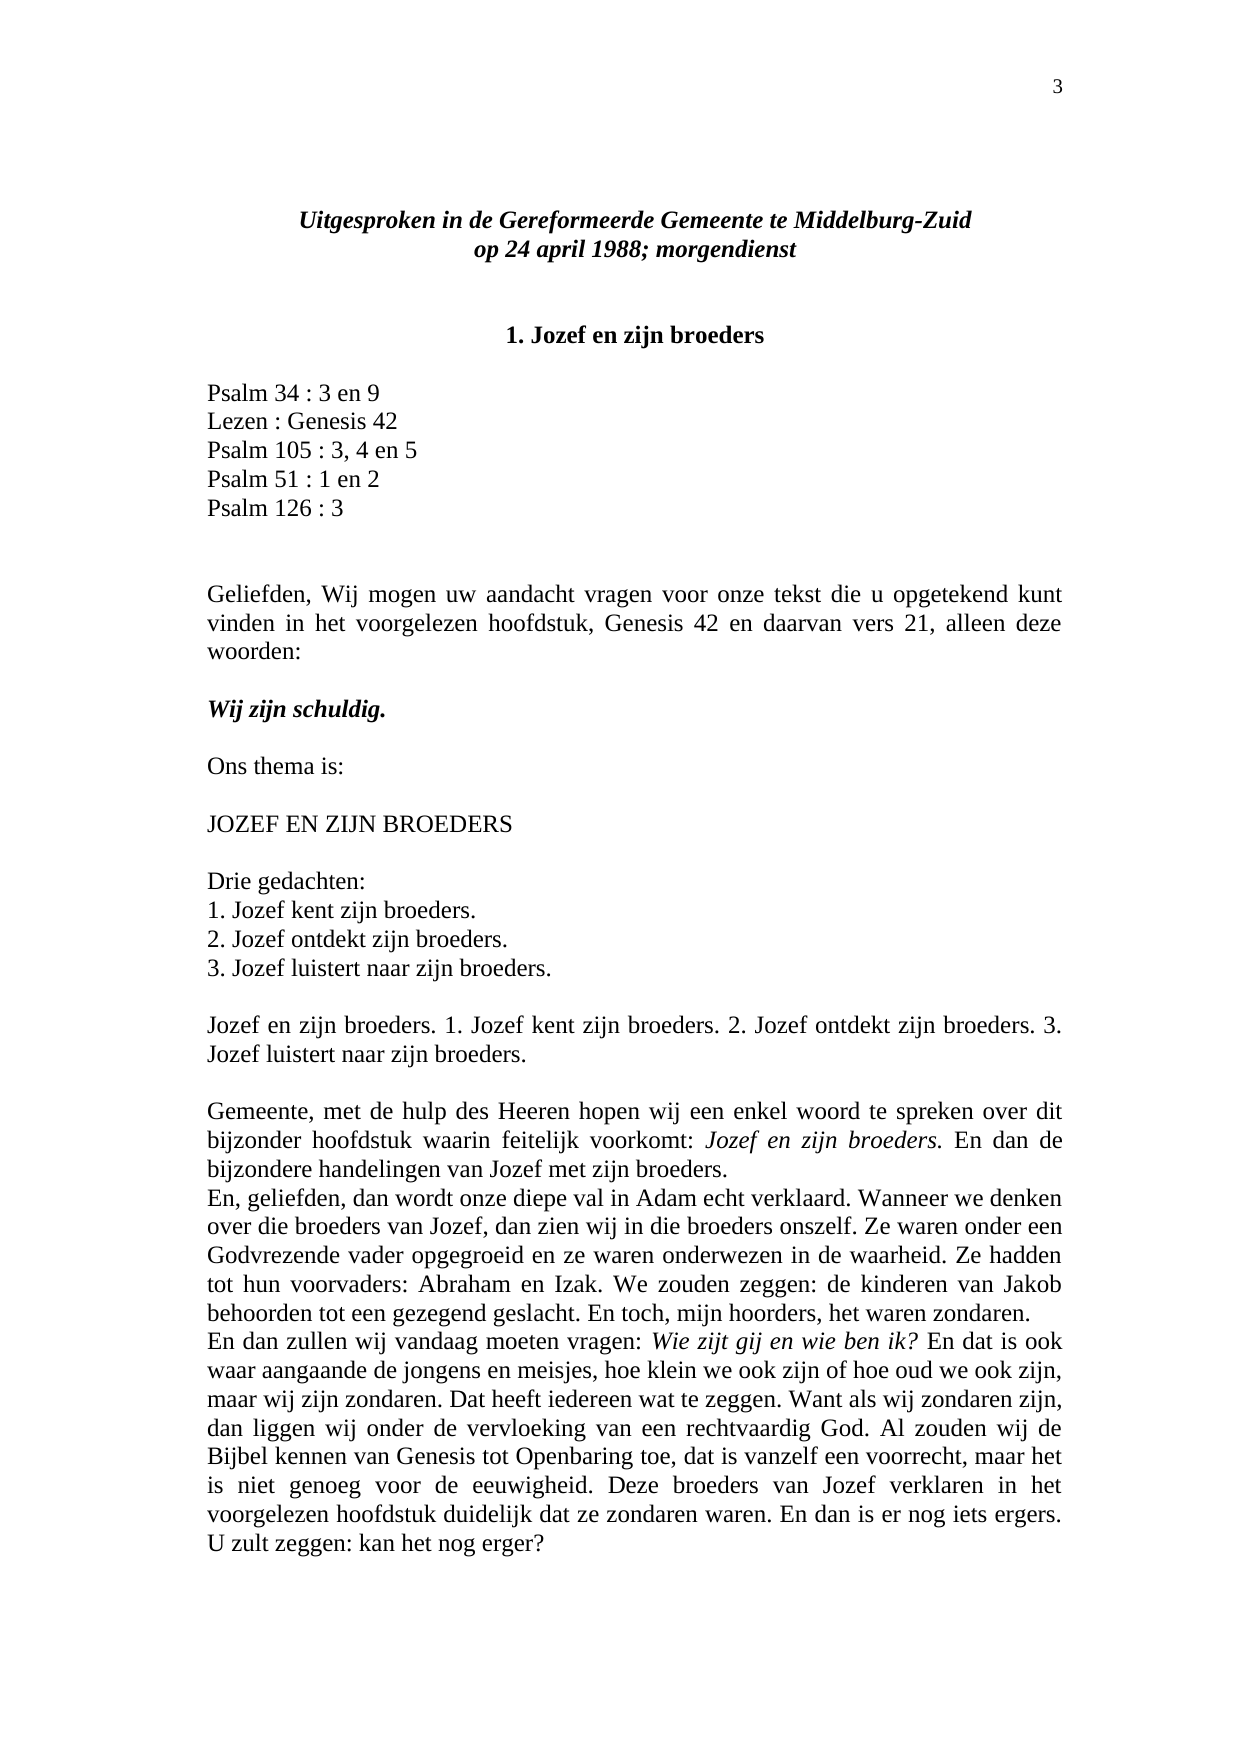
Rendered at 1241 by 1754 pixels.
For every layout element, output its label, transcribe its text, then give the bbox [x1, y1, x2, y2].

text op 24 april 1988; morgendienst [207, 234, 1063, 263]
text Psalm 126 : 3 [207, 493, 1063, 521]
text Psalm 34 : 3 en 9 [207, 378, 1063, 406]
text En, geliefden, dan wordt onze diepe val in Adam echt verklaard. Wanneer we denken over die broeders van Jozef, dan zien wij in die broeders onszelf. Ze waren onder een Godvrezende vader opgegroeid en ze waren onderwezen in de waarheid. Ze hadden tot hun voorvaders: Abraham en Izak. We zouden zeggen: de kinderen van Jakob behoorden tot een gezegend geslacht. En toch, mijn hoorders, het waren zondaren. [207, 1183, 1063, 1326]
text 1. Jozef en zijn broeders [207, 320, 1063, 349]
text Psalm 51 : 1 en 2 [207, 464, 1063, 493]
text Wij zijn schuldig. [207, 694, 1063, 723]
text Psalm 105 : 3, 4 en 5 [207, 435, 1063, 464]
text Ons thema is: [207, 751, 1063, 780]
text Geliefden, Wij mogen uw aandacht vragen voor onze tekst die u opgetekend kunt vinden in het voorgelezen hoofdstuk, Genesis 42 en daarvan vers 21, alleen deze woorden: [207, 579, 1063, 665]
text Uitgesproken in de Gereformeerde Gemeente te Middelburg-Zuid [207, 205, 1063, 234]
text 3. Jozef luistert naar zijn broeders. [207, 953, 1063, 981]
text Jozef en zijn broeders. 1. Jozef kent zijn broeders. 2. Jozef ontdekt zijn broeders. 3. Jozef luistert naar zijn broeders. [207, 1010, 1063, 1068]
text 2. Jozef ontdekt zijn broeders. [207, 924, 1063, 953]
text Drie gedachten: [207, 866, 1063, 895]
text JOZEF EN ZIJN BROEDERS [207, 809, 1063, 838]
text 1. Jozef kent zijn broeders. [207, 895, 1063, 924]
text Lezen : Genesis 42 [207, 406, 1063, 435]
text En dan zullen wij vandaag moeten vragen: Wie zijt gij en wie ben ik? En dat is ook waar aangaande de jongens en meisjes, hoe klein we ook zijn of hoe oud we ook zijn, maar wij zijn zondaren. Dat heeft iedereen wat te zeggen. Want als wij zondaren zijn, dan liggen wij onder de vervloeking van een rechtvaardig God. Al zouden wij de Bijbel kennen van Genesis tot Openbaring toe, dat is vanzelf een voorrecht, maar het is niet genoeg voor de eeuwigheid. Deze broeders van Jozef verklaren in het voorgelezen hoofdstuk duidelijk dat ze zondaren waren. En dan is er nog iets ergers. U zult zeggen: kan het nog erger? [207, 1326, 1063, 1556]
text Gemeente, met de hulp des Heeren hopen wij een enkel woord te spreken over dit bijzonder hoofdstuk waarin feitelijk voorkomt: Jozef en zijn broeders. En dan de bijzondere handelingen van Jozef met zijn broeders. [207, 1096, 1063, 1183]
